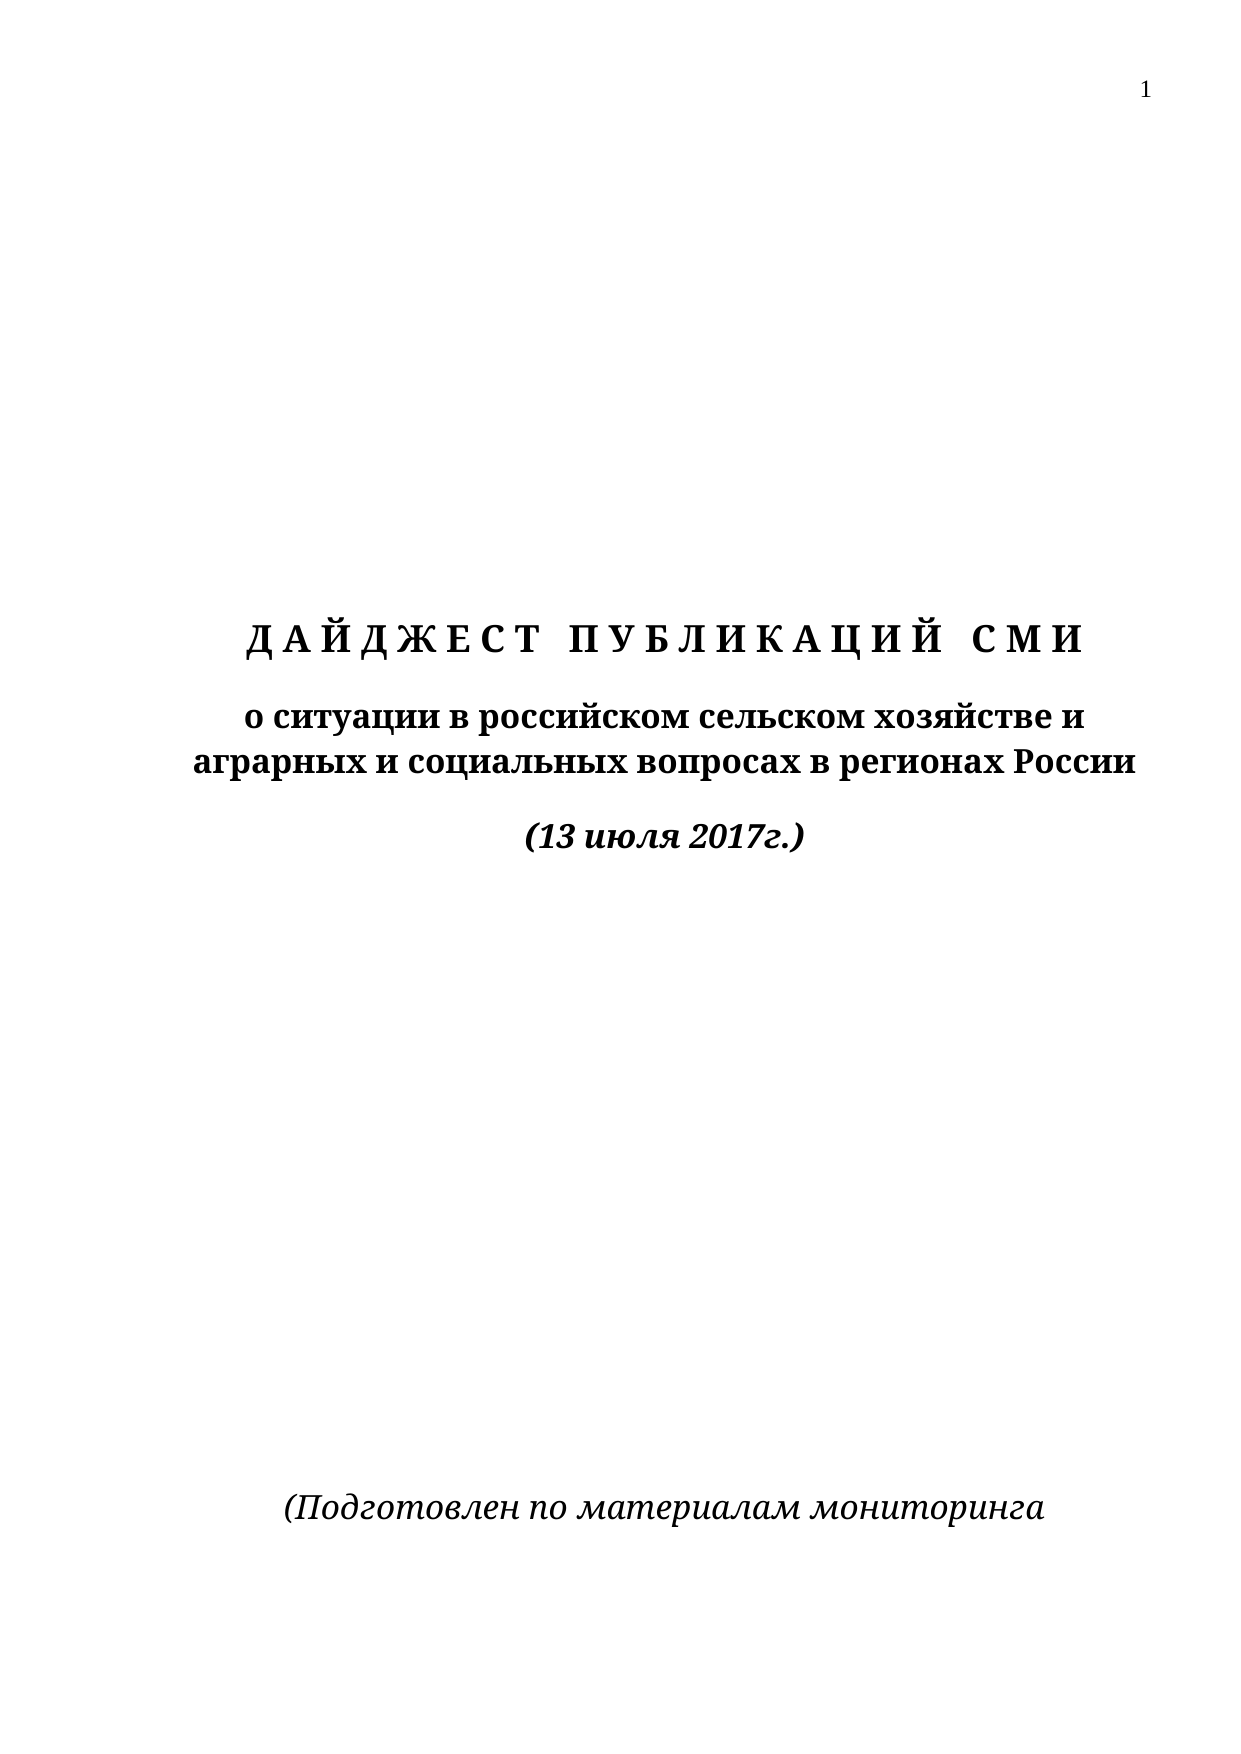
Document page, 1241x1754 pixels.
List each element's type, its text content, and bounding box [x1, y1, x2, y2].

text (13 июля 2017г.) [177, 813, 1152, 858]
text о ситуации в российском сельском хозяйстве и аграрных и социальных вопросах в регионах России [177, 693, 1152, 783]
text Д А Й Д Ж Е С Т П У Б Л И К А Ц И Й С М И [177, 612, 1152, 663]
text (Подготовлен по материалам мониторинга [177, 1484, 1152, 1529]
